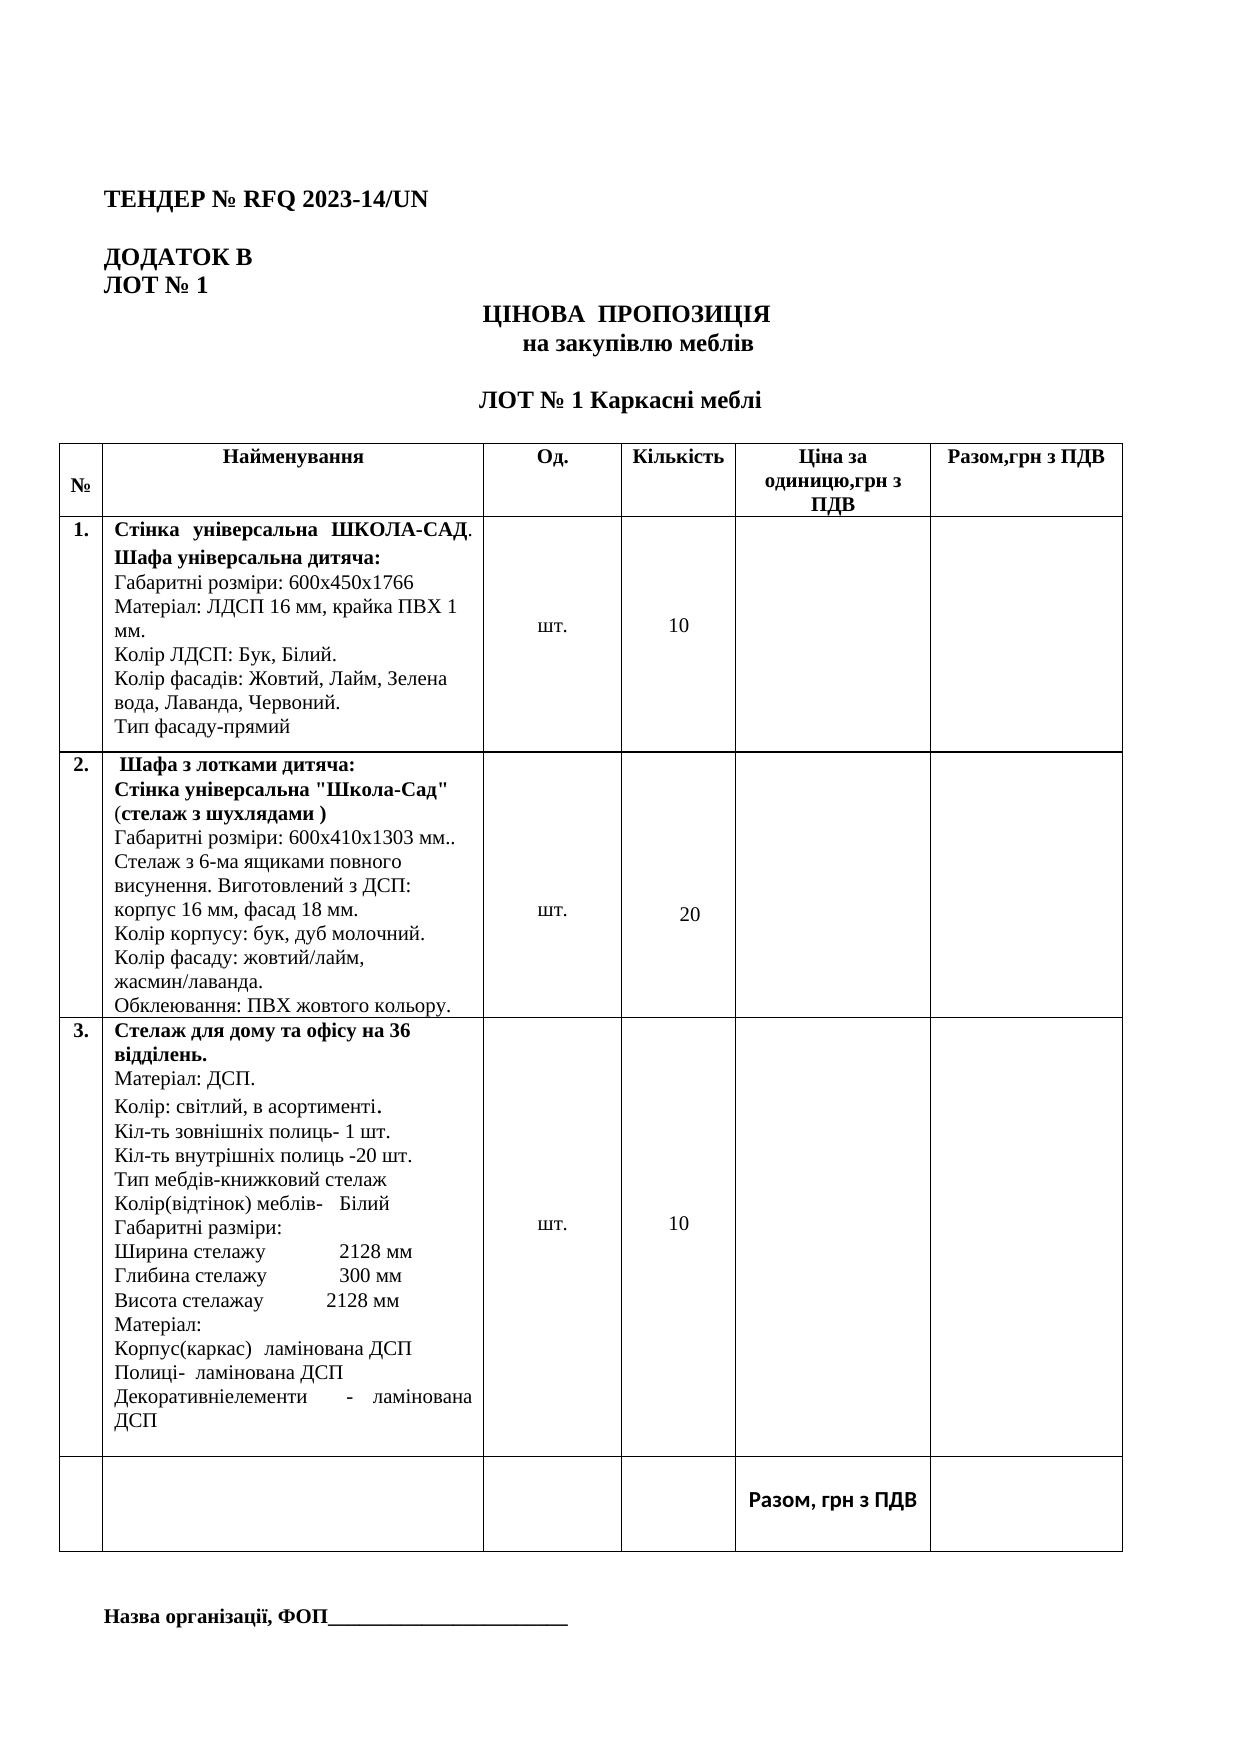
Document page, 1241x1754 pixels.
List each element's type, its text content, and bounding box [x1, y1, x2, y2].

table_cell Стелаж для дому та офісу на 36 відділень. Матеріал: ДСП. Колір: світлий, в асортименті. Кіл-ть зовнішніх полиць- 1 шт. Кіл-ть внутрішніх полиць -20 шт. Тип мебдів-книжковий стелаж Колір(відтінок) меблів- Білий Габаритні разміри: Ширина стелажу 2128 мм Глибина стелажу 300 мм Висота стелажау 2128 мм Матеріал: Корпус(каркас) ламінована ДСП Полиці- ламінована ДСП Декоративніелементи - ламінована ДСП [103, 1018, 483, 1456]
table_cell шт. [484, 1018, 621, 1456]
text на закупівлю меблів [478, 328, 1137, 357]
table_cell 10 [622, 1018, 735, 1456]
text ДОДАТОК В [103, 242, 1137, 270]
table_cell Разом, грн з ПДВ [736, 1457, 930, 1551]
table_cell 20 [622, 753, 735, 1017]
text ЦІНОВА ПРОПОЗИЦІЯ [103, 299, 1137, 328]
table_cell 3. [60, 1018, 102, 1456]
text Назва організації, ФОП_______________________ [103, 1604, 1137, 1628]
table_cell [484, 1457, 621, 1551]
table_header № [60, 444, 102, 516]
table_cell Шафа з лотками дитяча: Стінка універсальна "Школа-Сад" (стелаж з шухлядами ) Габаритні розміри: 600х410х1303 мм.. Стелаж з 6-ма ящиками повного висунення. Виготовлений з ДСП: корпус 16 мм, фасад 18 мм. Колір корпусу: бук, дуб молочний. Колір фасаду: жовтий/лайм, жасмин/лаванда. Обклеювання: ПВХ жовтого кольору. [103, 753, 483, 1017]
text ЛОТ № 1 [103, 270, 1137, 299]
table_cell 10 [622, 517, 735, 751]
table_cell [60, 1457, 102, 1551]
table_header Найменування [103, 444, 483, 516]
table_header Ціна за одиницю,грн з ПДВ [736, 444, 930, 516]
table_cell [103, 1457, 483, 1551]
text ТЕНДЕР № RFQ 2023-14/UN [103, 184, 1137, 213]
table_cell 1. [60, 517, 102, 751]
table_header Кількість [622, 444, 735, 516]
table_cell [931, 1457, 1122, 1551]
table_header Од. [484, 444, 621, 516]
table_cell [622, 1457, 735, 1551]
table_cell шт. [484, 517, 621, 751]
table_cell 2. [60, 753, 102, 1017]
table_header Разом,грн з ПДВ [931, 444, 1122, 516]
table_cell Стінка універсальна ШКОЛА-САД. Шафа універсальна дитяча: Габаритні розміри: 600х450х1766 Матеріал: ЛДСП 16 мм, крайка ПВХ 1 мм. Колір ЛДСП: Бук, Білий. Колір фасадів: Жовтий, Лайм, Зелена вода, Лаванда, Червоний. Тип фасаду-прямий [103, 517, 483, 751]
text ЛОТ № 1 Каркасні меблі [103, 385, 1137, 414]
table_cell [736, 517, 930, 751]
table_cell [931, 1018, 1122, 1456]
table_cell [931, 517, 1122, 751]
table_cell [931, 753, 1122, 1017]
table_cell [736, 1018, 930, 1456]
table_cell шт. [484, 753, 621, 1017]
table_cell [736, 753, 930, 1017]
